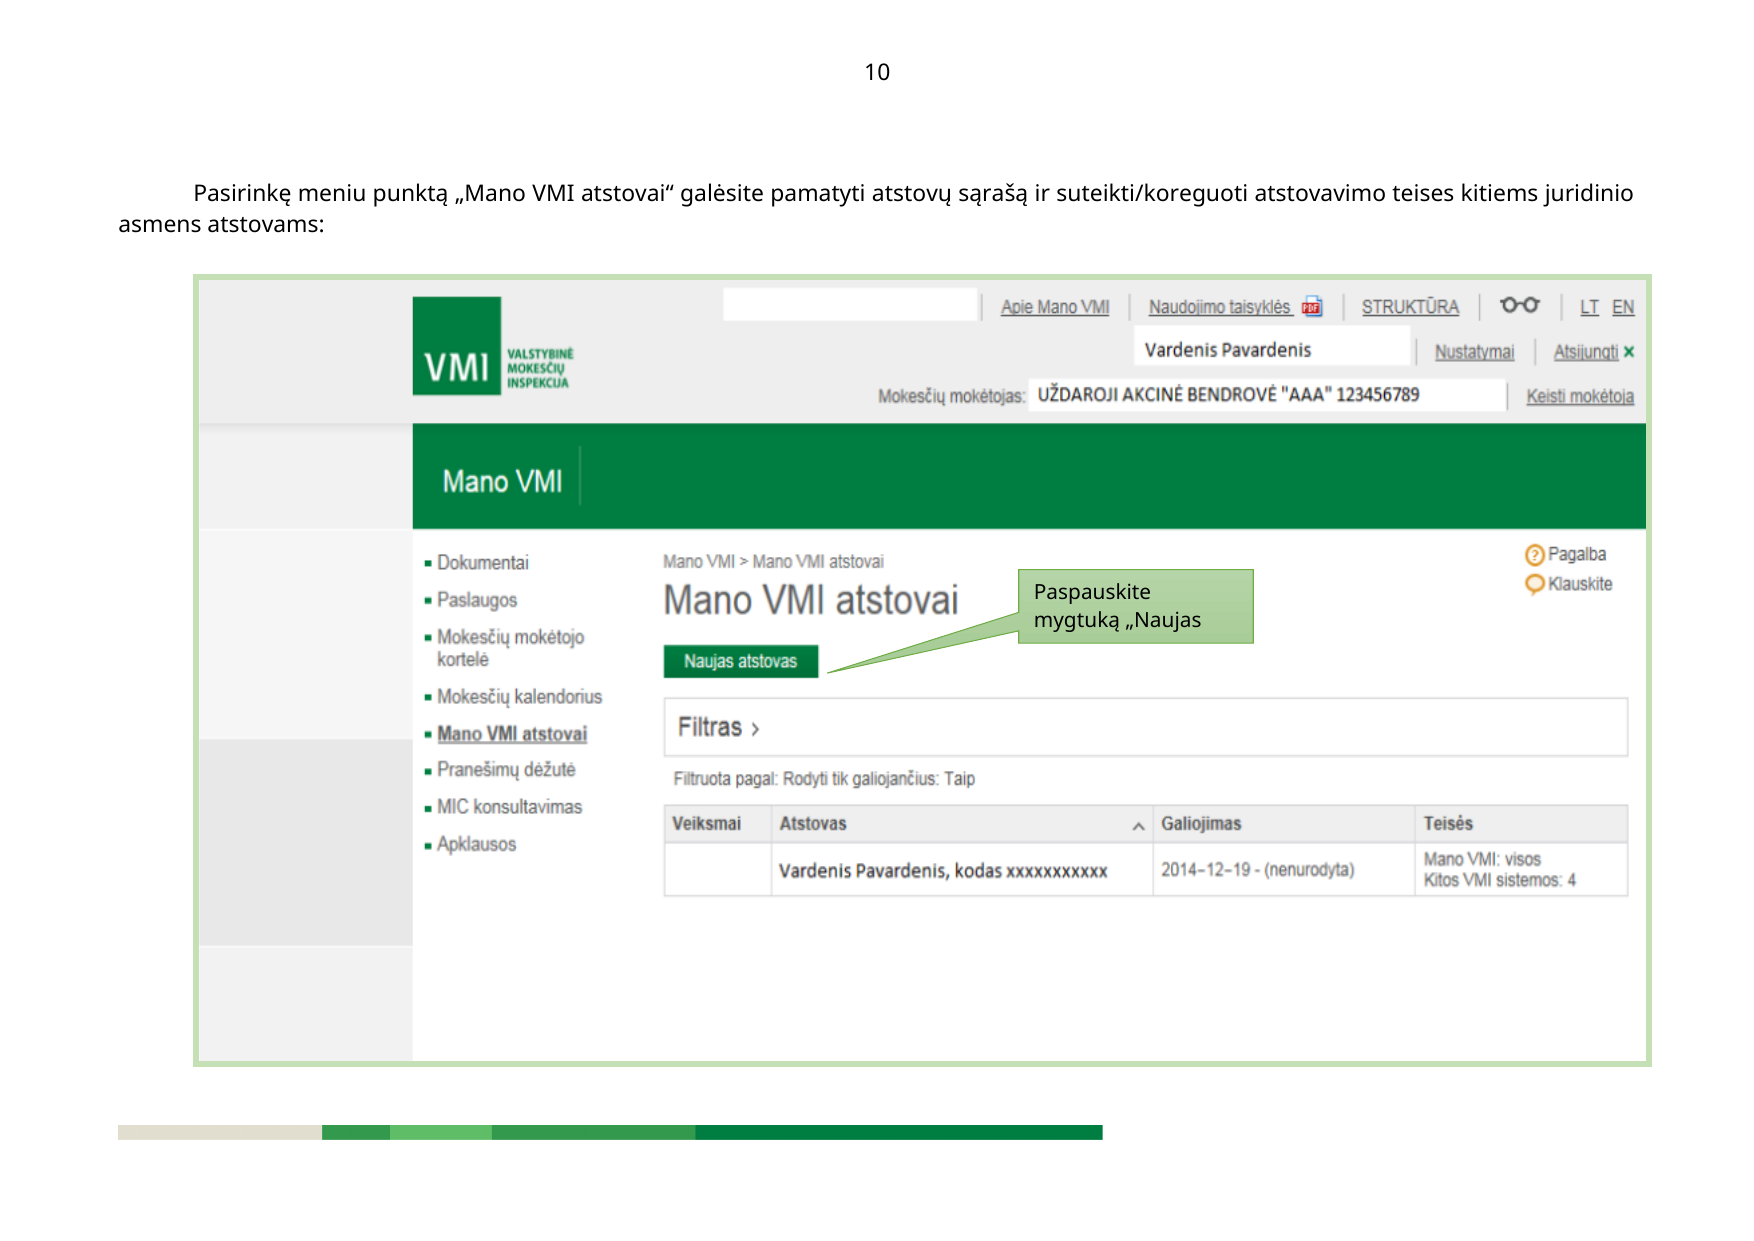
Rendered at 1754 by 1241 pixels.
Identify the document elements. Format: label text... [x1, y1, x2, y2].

picture [199, 280, 1646, 1061]
picture [118, 1125, 1103, 1140]
text Pasirinkę meniu punktą „Mano VMI atstovai“ galėsite pamatyti atstovų sąrašą ir suteikti/koreguoti atstovavimo teises kitiems juridinio asmens atstovams: [118, 177, 1636, 240]
